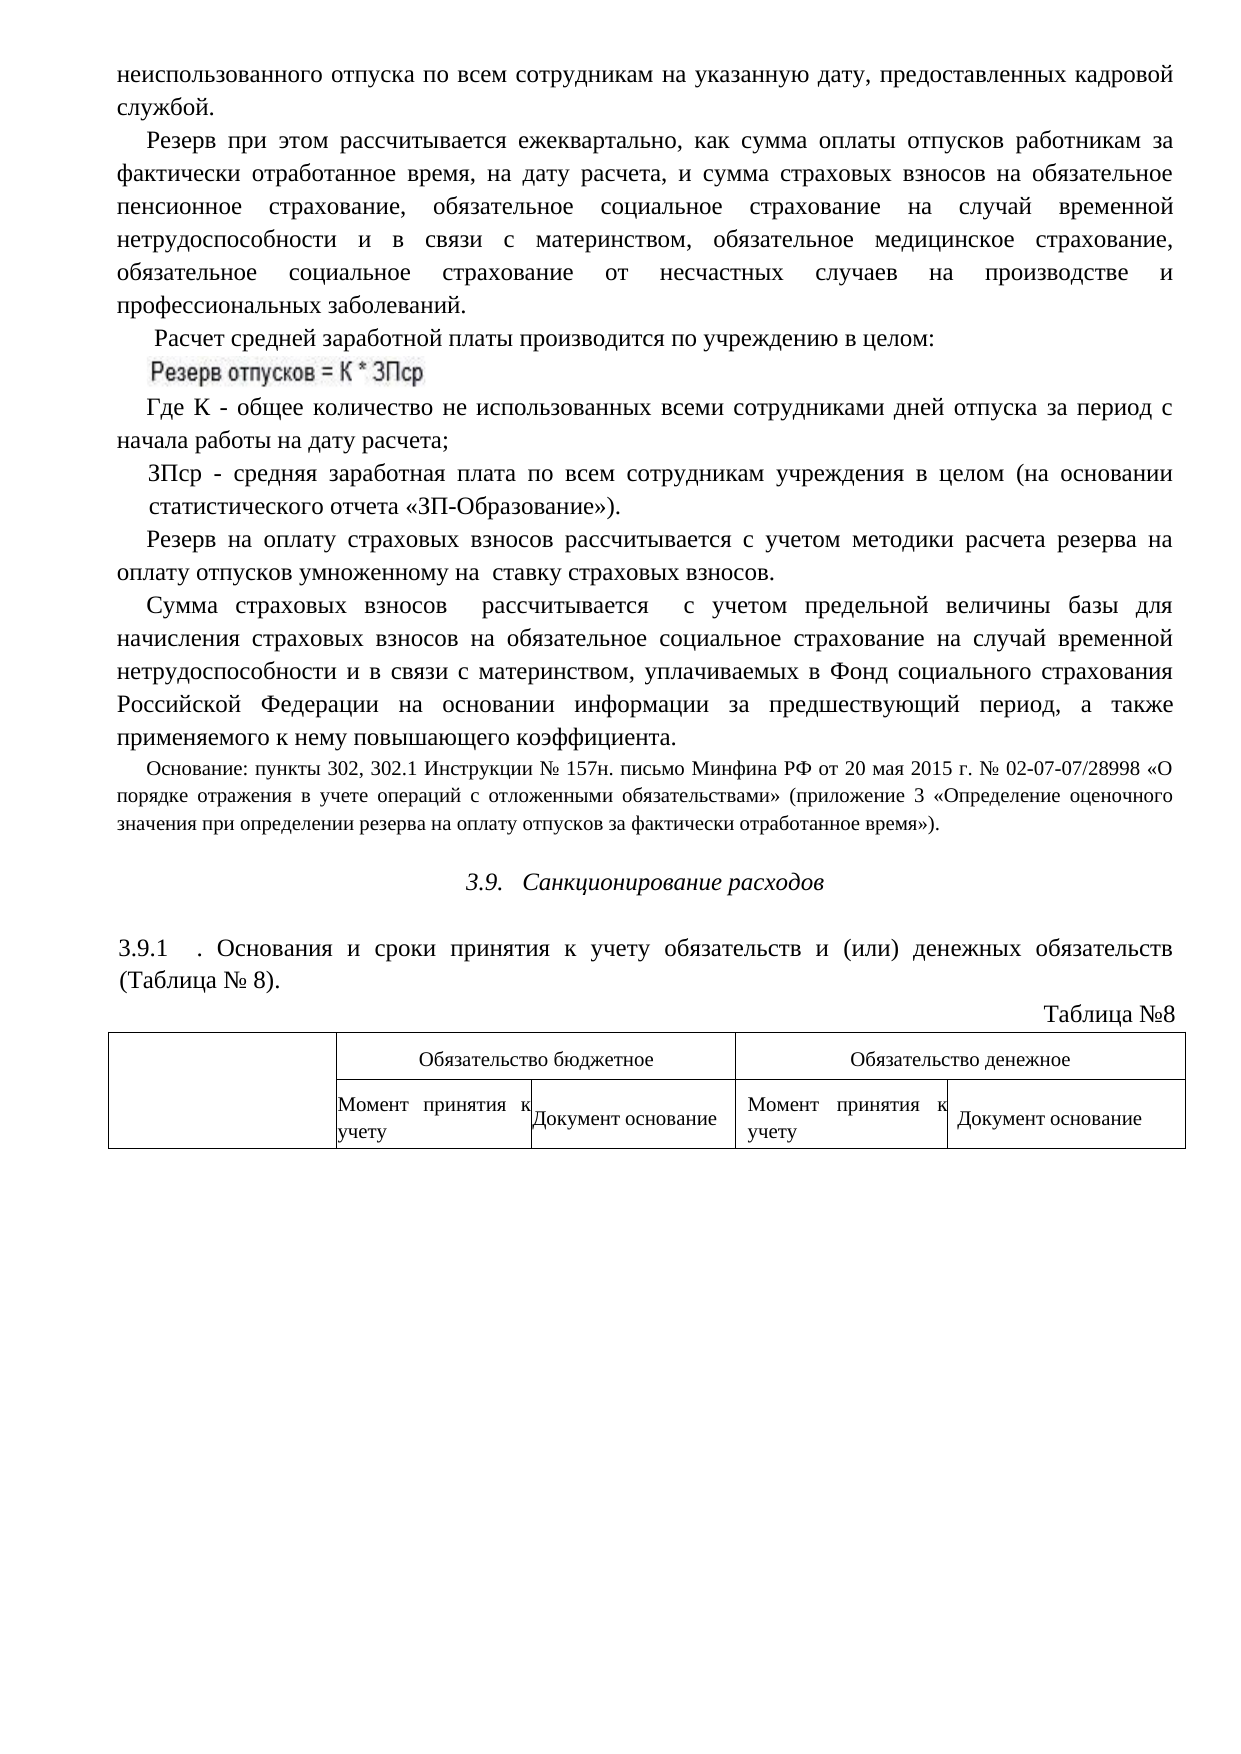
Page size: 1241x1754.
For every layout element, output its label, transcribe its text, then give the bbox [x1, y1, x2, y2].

text Резерв на оплату страховых взносов рассчитывается с учетом методики расчета резерва на оплату отпусков умноженному на ставку страховых взносов. [117, 524, 1174, 586]
text 3.9.1 . Основания и сроки принятия к учету обязательств и (или) денежных обязательств (Таблица № 8). [118, 933, 1174, 994]
table_header Обязательство денежное [736, 1033, 1185, 1079]
text Расчет средней заработной платы производится по учреждению в целом: [148, 323, 1174, 352]
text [117, 59, 1174, 121]
table_cell Документ основание [532, 1080, 735, 1148]
picture [146, 356, 426, 389]
subtitle 3.9. Санкционирование расходов [171, 867, 1121, 895]
text ЗПср - средняя заработная плата по всем сотрудникам учреждения в целом (на основании статистического отчета «ЗП-Образование»). [148, 458, 1174, 520]
table_cell Момент принятия к учету [337, 1080, 531, 1148]
text Основание: пункты 302, 302.1 Инструкции № 157н. письмо Минфина РФ от 20 мая 2015 г. № 02-07-07/28998 «О порядке отражения в учете операций с отложенными обязательствами» (приложение 3 «Определение оценочного значения при определении резерва на оплату отпусков за фактически отработанное время»). [117, 756, 1174, 835]
text Сумма страховых взносов рассчитывается с учетом предельной величины базы для начисления страховых взносов на обязательное социальное страхование на случай временной нетрудоспособности и в связи с материнством, уплачиваемых в Фонд социального страхования Российской Федерации на основании информации за предшествующий период, а также применяемого к нему повышающего коэффициента. [117, 590, 1174, 751]
text Резерв при этом рассчитывается ежеквартально, как сумма оплаты отпусков работникам за фактически отработанное время, на дату расчета, и сумма страховых взносов на обязательное пенсионное страхование, обязательное социальное страхование на случай временной нетрудоспособности и в связи с материнством, обязательное медицинское страхование, обязательное социальное страхование от несчастных случаев на производстве и профессиональных заболеваний. [117, 125, 1174, 319]
table_header Обязательство бюджетное [337, 1033, 735, 1079]
table_header [109, 1033, 336, 1148]
text Где К - общее количество не использованных всеми сотрудниками дней отпуска за период с начала работы на дату расчета; [117, 392, 1174, 454]
text Таблица №8 [118, 999, 1175, 1027]
table_cell Момент принятия к учету [736, 1080, 947, 1148]
table_cell Документ основание [948, 1080, 1185, 1148]
